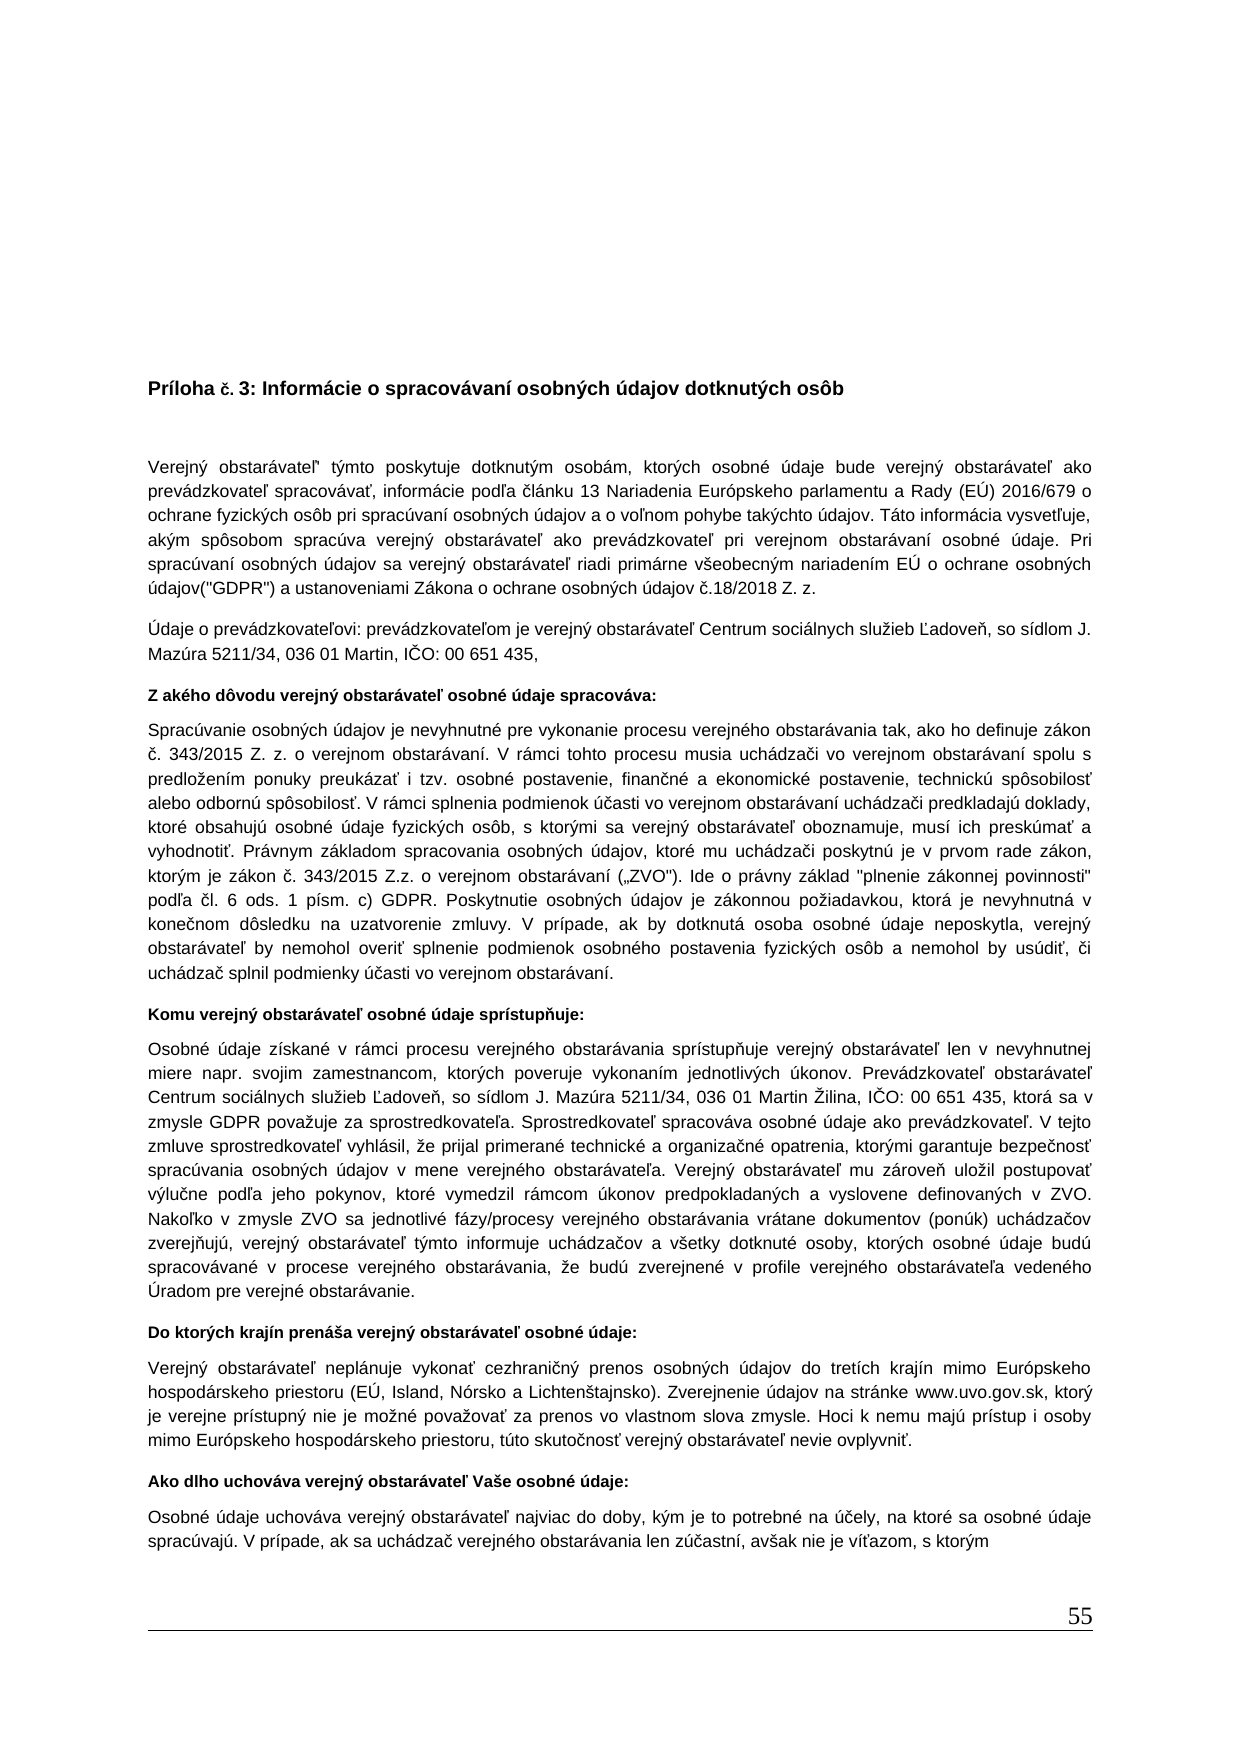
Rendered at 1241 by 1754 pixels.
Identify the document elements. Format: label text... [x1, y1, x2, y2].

text Údaje o prevádzkovateľovi: prevádzkovateľom je verejný obstarávateľ Centrum sociálnych služieb Ľadoveň, so sídlom J. Mazúra 5211/34, 036 01 Martin, IČO: 00 651 435, [148, 616, 1093, 665]
text Osobné údaje uchováva verejný obstarávateľ najviac do doby, kým je to potrebné na účely, na ktoré sa osobné údaje spracúvajú. V prípade, ak sa uchádzač verejného obstarávania len zúčastní, avšak nie je víťazom, s ktorým [148, 1503, 1093, 1553]
text Príloha č. 3: Informácie o spracovávaní osobných údajov dotknutých osôb [148, 377, 1093, 399]
text Osobné údaje získané v rámci procesu verejného obstarávania sprístupňuje verejný obstarávateľ len v nevyhnutnej miere napr. svojim zamestnancom, ktorých poveruje vykonaním jednotlivých úkonov. Prevádzkovateľ obstarávateľ Centrum sociálnych služieb Ľadoveň, so sídlom J. Mazúra 5211/34, 036 01 Martin Žilina, IČO: 00 651 435, ktorá sa v zmysle GDPR považuje za sprostredkovateľa. Sprostredkovateľ spracováva osobné údaje ako prevádzkovateľ. V tejto zmluve sprostredkovateľ vyhlásil, že prijal primerané technické a organizačné opatrenia, ktorými garantuje bezpečnosť spracúvania osobných údajov v mene verejného obstarávateľa. Verejný obstarávateľ mu zároveň uložil postupovať výlučne podľa jeho pokynov, ktoré vymedzil rámcom úkonov predpokladaných a vyslovene definovaných v ZVO. Nakoľko v zmysle ZVO sa jednotlivé fázy/procesy verejného obstarávania vrátane dokumentov (ponúk) uchádzačov zverejňujú, verejný obstarávateľ týmto informuje uchádzačov a všetky dotknuté osoby, ktorých osobné údaje budú spracovávané v procese verejného obstarávania, že budú zverejnené v profile verejného obstarávateľa vedeného Úradom pre verejné obstarávanie. [148, 1036, 1093, 1303]
text Verejný obstarávateľ neplánuje vykonať cezhraničný prenos osobných údajov do tretích krajín mimo Európskeho hospodárskeho priestoru (EÚ, Island, Nórsko a Lichtenštajnsko). Zverejnenie údajov na stránke www.uvo.gov.sk, ktorý je verejne prístupný nie je možné považovať za prenos vo vlastnom slova zmysle. Hoci k nemu majú prístup i osoby mimo Európskeho hospodárskeho priestoru, túto skutočnosť verejný obstarávateľ nevie ovplyvniť. [148, 1355, 1093, 1452]
text Komu verejný obstarávateľ osobné údaje sprístupňuje: [148, 1005, 1093, 1024]
text Ako dlho uchováva verejný obstarávateľ Vaše osobné údaje: [148, 1473, 1093, 1492]
text Spracúvanie osobných údajov je nevyhnutné pre vykonanie procesu verejného obstarávania tak, ako ho definuje zákon č. 343/2015 Z. z. o verejnom obstarávaní. V rámci tohto procesu musia uchádzači vo verejnom obstarávaní spolu s predložením ponuky preukázať i tzv. osobné postavenie, finančné a ekonomické postavenie, technickú spôsobilosť alebo odbornú spôsobilosť. V rámci splnenia podmienok účasti vo verejnom obstarávaní uchádzači predkladajú doklady, ktoré obsahujú osobné údaje fyzických osôb, s ktorými sa verejný obstarávateľ oboznamuje, musí ich preskúmať a vyhodnotiť. Právnym základom spracovania osobných údajov, ktoré mu uchádzači poskytnú je v prvom rade zákon, ktorým je zákon č. 343/2015 Z.z. o verejnom obstarávaní („ZVO"). Ide o právny základ "plnenie zákonnej povinnosti" podľa čl. 6 ods. 1 písm. c) GDPR. Poskytnutie osobných údajov je zákonnou požiadavkou, ktorá je nevyhnutná v konečnom dôsledku na uzatvorenie zmluvy. V prípade, ak by dotknutá osoba osobné údaje neposkytla, verejný obstarávateľ by nemohol overiť splnenie podmienok osobného postavenia fyzických osôb a nemohol by usúdiť, či uchádzač splnil podmienky účasti vo verejnom obstarávaní. [148, 717, 1093, 984]
text Do ktorých krajín prenáša verejný obstarávateľ osobné údaje: [148, 1324, 1093, 1343]
text Z akého dôvodu verejný obstarávateľ osobné údaje spracováva: [148, 686, 1093, 705]
text Verejný obstarávateľ' týmto poskytuje dotknutým osobám, ktorých osobné údaje bude verejný obstarávateľ ako prevádzkovateľ spracovávať, informácie podľa článku 13 Nariadenia Európskeho parlamentu a Rady (EÚ) 2016/679 o ochrane fyzických osôb pri spracúvaní osobných údajov a o voľnom pohybe takýchto údajov. Táto informácia vysvetľuje, akým spôsobom spracúva verejný obstarávateľ ako prevádzkovateľ pri verejnom obstarávaní osobné údaje. Pri spracúvaní osobných údajov sa verejný obstarávateľ riadi primárne všeobecným nariadením EÚ o ochrane osobných údajov("GDPR") a ustanoveniami Zákona o ochrane osobných údajov č.18/2018 Z. z. [148, 454, 1093, 599]
